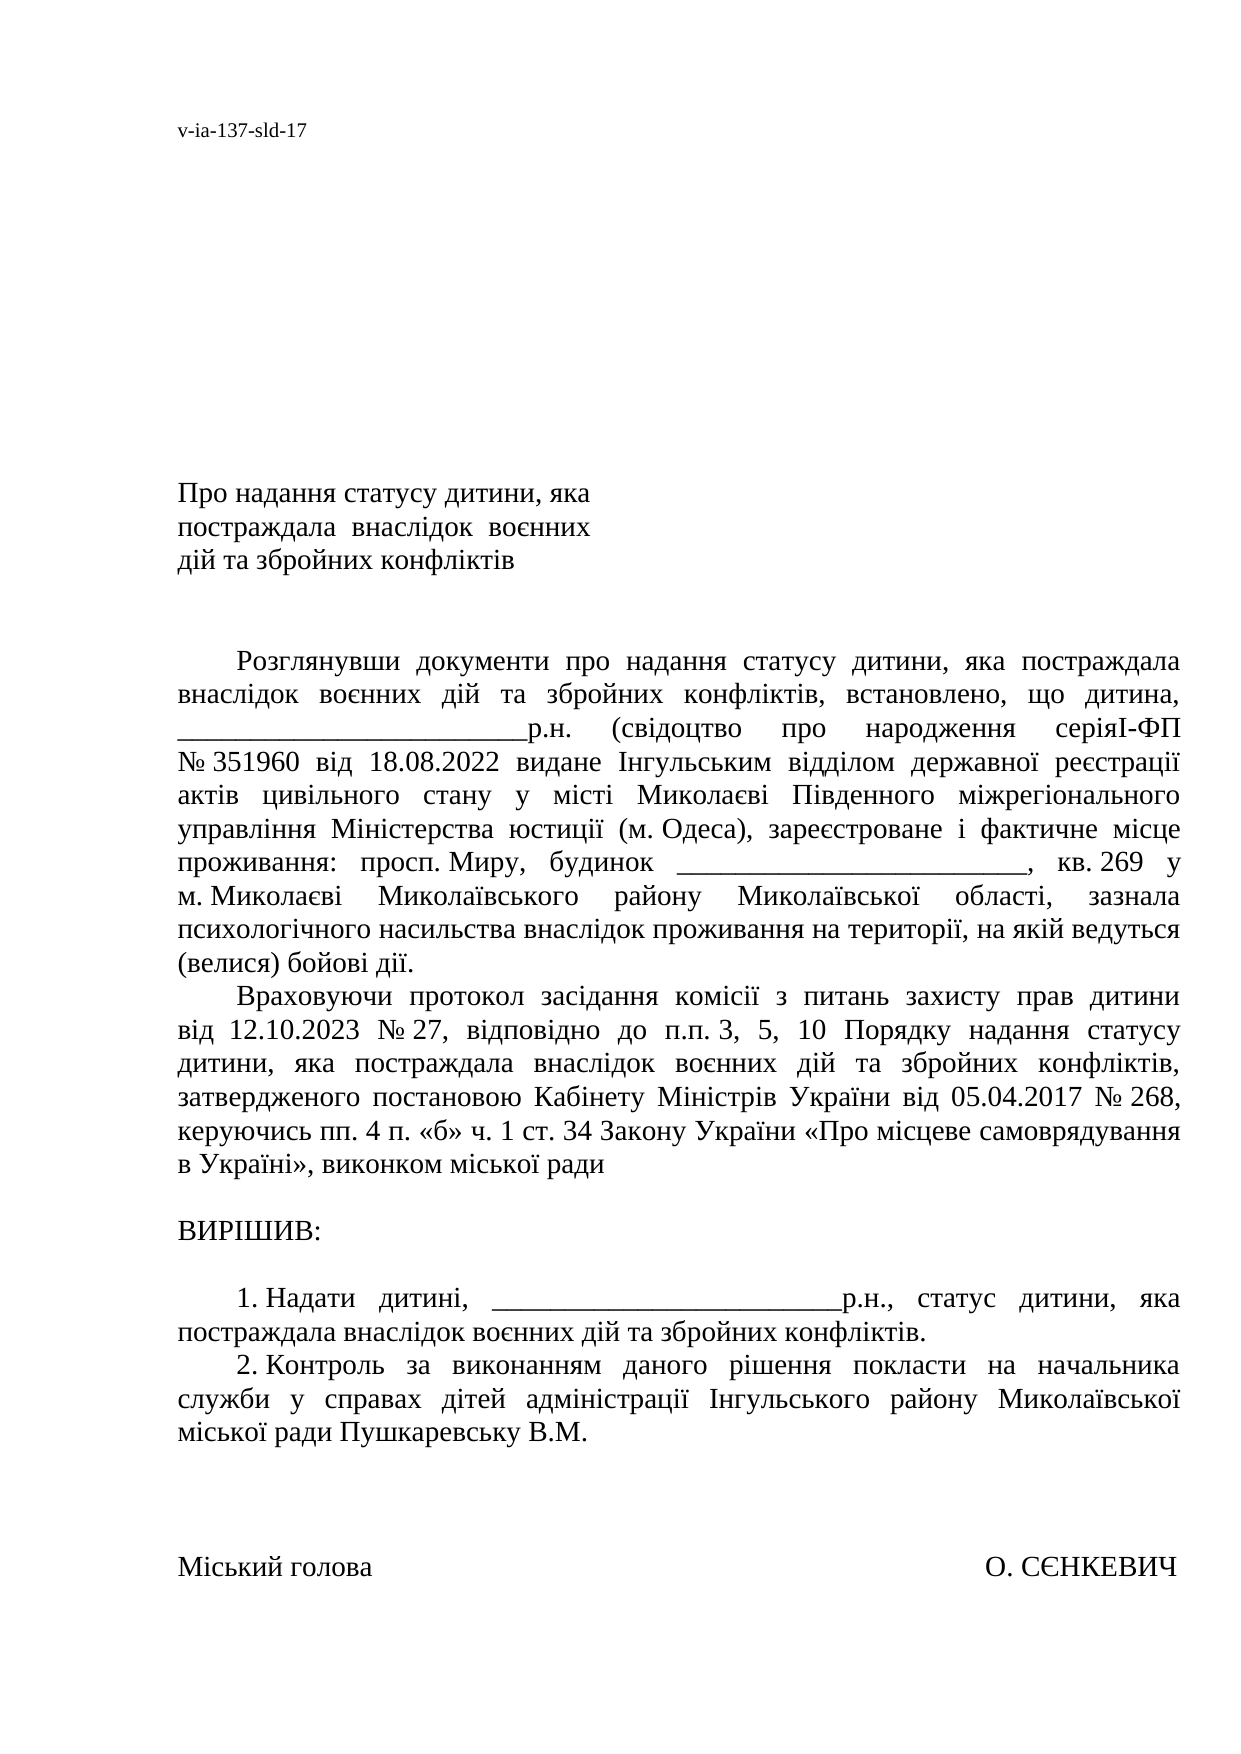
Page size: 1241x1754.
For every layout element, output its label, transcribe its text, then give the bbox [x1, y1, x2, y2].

text 2. Контроль за виконанням даного рішення покласти на начальника служби у справах дітей адміністрації Інгульського району Миколаївської міської ради Пушкаревську В.М. [177, 1347, 1181, 1448]
text v-іa-137-sld-17 [177, 118, 1181, 142]
text Міський голова О. СЄНКЕВИЧ [177, 1549, 1181, 1582]
text 1. Надати дитині, ________________________р.н., статус дитини, яка постраждала внаслідок воєнних дій та збройних конфліктів. [177, 1280, 1181, 1347]
text Розглянувши документи про надання статусу дитини, яка постраждала внаслідок воєнних дій та збройних конфліктів, встановлено, що дитина, ________________________р.н. (свідоцтво про народження серіяI-ФП № 351960 від 18.08.2022 видане Інгульським відділом державної реєстрації актів цивільного стану у місті Миколаєві Південного міжрегіонального управління Міністерства юстиції (м. Одеса), зареєстроване і фактичне місце проживання: просп. Миру, будинок ________________________, кв. 269 у м. Миколаєві Миколаївського району Миколаївської області, зазнала психологічного насильства внаслідок проживання на території, на якій ведуться (велися) бойові дії. [177, 643, 1181, 978]
text ВИРІШИВ: [177, 1213, 1181, 1247]
text Про надання статусу дитини, яка постраждала внаслідок воєнних дій та збройних конфліктів [177, 475, 591, 576]
text Враховуючи протокол засідання комісії з питань захисту прав дитини від 12.10.2023 № 27, відповідно до п.п. 3, 5, 10 Порядку надання статусу дитини, яка постраждала внаслідок воєнних дій та збройних конфліктів, затвердженого постановою Кабінету Міністрів України від 05.04.2017 № 268, керуючись пп. 4 п. «б» ч. 1 ст. 34 Закону України «Про місцеве самоврядування в Україні», виконком міської ради [177, 978, 1181, 1180]
